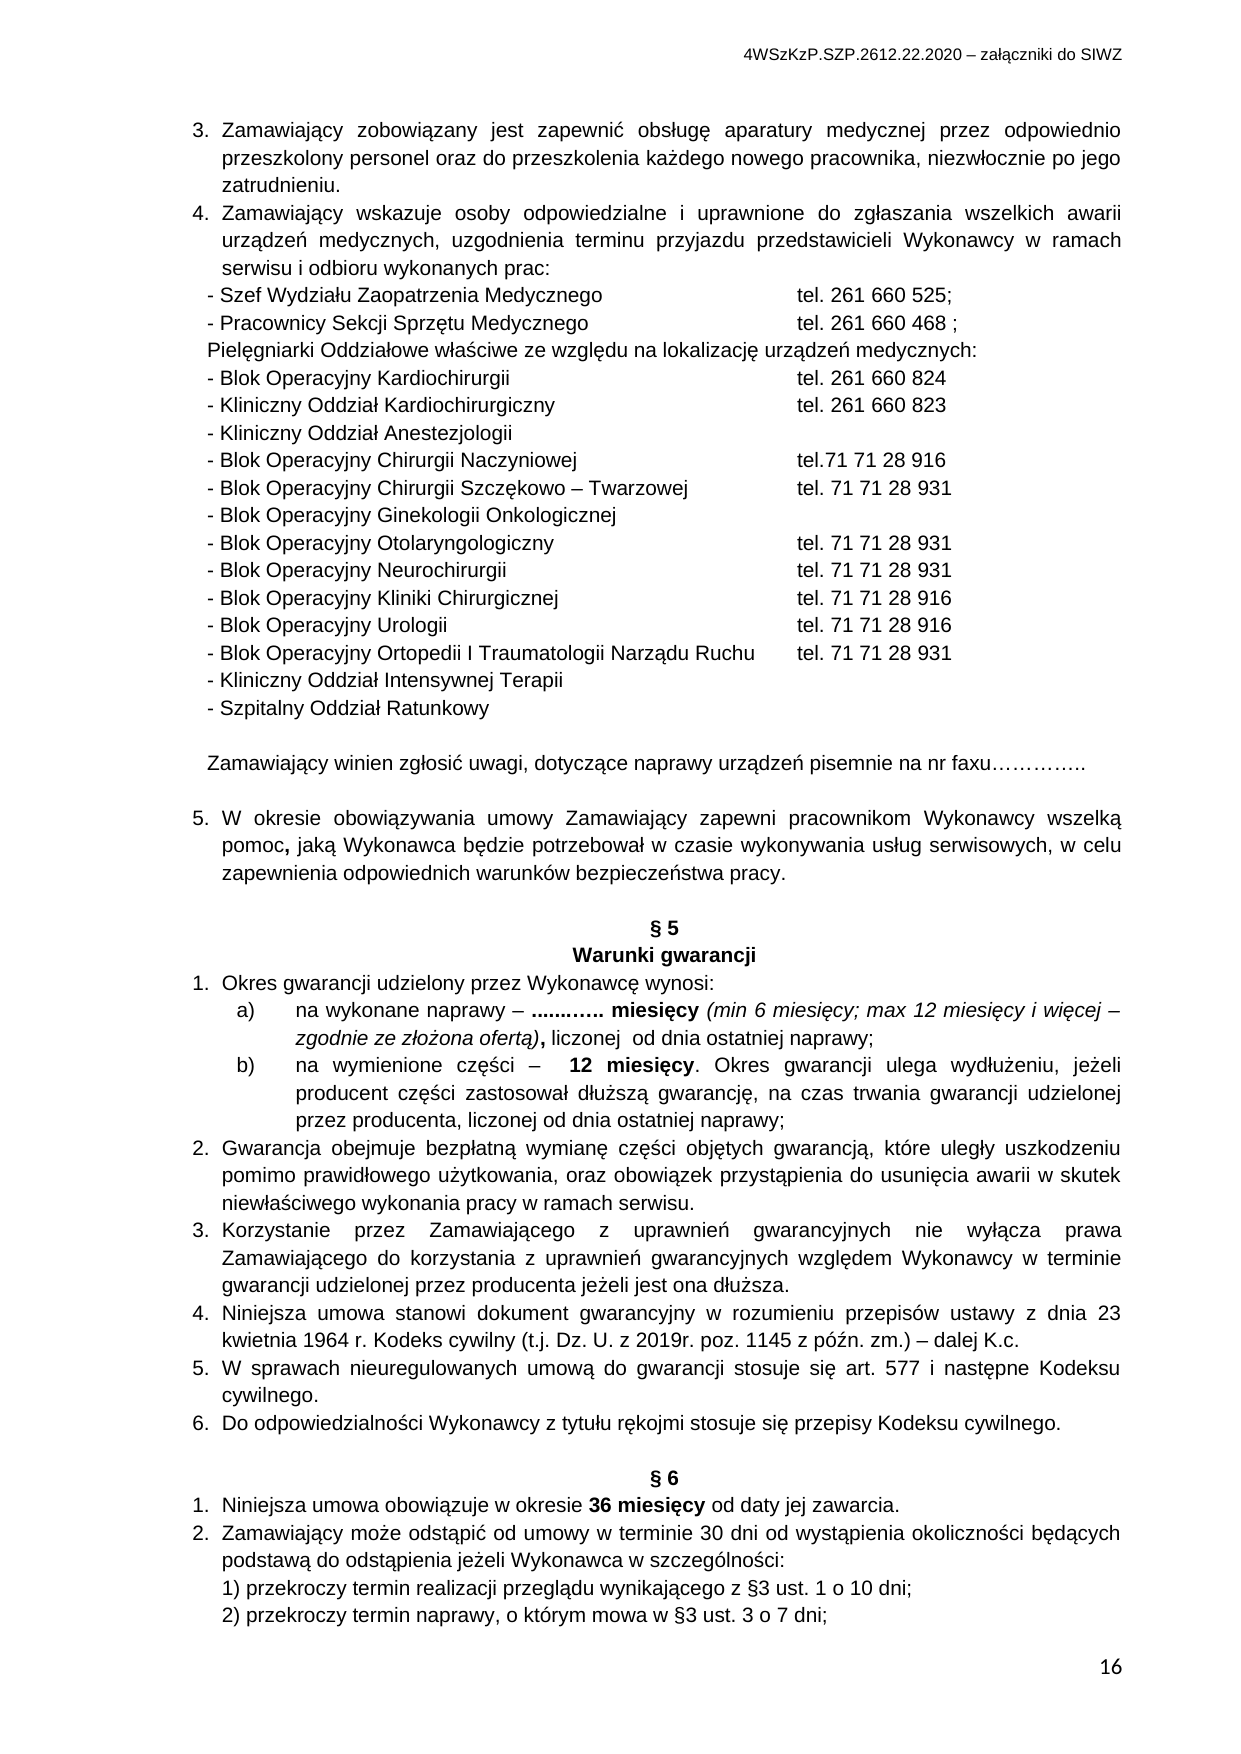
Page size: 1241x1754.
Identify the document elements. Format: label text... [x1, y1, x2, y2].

text - Blok Operacyjny Kardiochirurgii tel. 261 660 824 [207, 366, 1122, 389]
text - Blok Operacyjny Urologii tel. 71 71 28 916 [207, 613, 1122, 637]
list Zamawiający zobowiązany jest zapewnić obsługę aparatury medycznej przez odpowiednio przeszkolony personel oraz do przeszkolenia każdego nowego pracownika, niezwłocznie po jego zatrudnieniu. [192, 118, 1122, 197]
text 1) przekroczy termin realizacji przeglądu wynikającego z §3 ust. 1 o 10 dni; [222, 1576, 1122, 1599]
list Korzystanie przez Zamawiającego z uprawnień gwarancyjnych nie wyłącza prawa Zamawiającego do korzystania z uprawnień gwarancyjnych względem Wykonawcy w terminie gwarancji udzielonej przez producenta jeżeli jest ona dłuższa. [192, 1218, 1122, 1297]
text - Szef Wydziału Zaopatrzenia Medycznego tel. 261 660 525; [207, 283, 1122, 307]
text - Kliniczny Oddział Kardiochirurgiczny tel. 261 660 823 [207, 393, 1122, 417]
text - Szpitalny Oddział Ratunkowy [207, 696, 1122, 719]
list Do odpowiedzialności Wykonawcy z tytułu rękojmi stosuje się przepisy Kodeksu cywilnego. [192, 1411, 1122, 1434]
list Zamawiający wskazuje osoby odpowiedzialne i uprawnione do zgłaszania wszelkich awarii urządzeń medycznych, uzgodnienia terminu przyjazdu przedstawicieli Wykonawcy w ramach serwisu i odbioru wykonanych prac: [192, 201, 1122, 279]
text - Pracownicy Sekcji Sprzętu Medycznego tel. 261 660 468 ; [207, 311, 1122, 334]
text - Blok Operacyjny Chirurgii Naczyniowej tel.71 71 28 916 [207, 448, 1122, 472]
list W okresie obowiązywania umowy Zamawiający zapewni pracownikom Wykonawcy wszelką pomoc, jaką Wykonawca będzie potrzebował w czasie wykonywania usług serwisowych, w celu zapewnienia odpowiednich warunków bezpieczeństwa pracy. [192, 806, 1122, 884]
text § 5 [207, 916, 1122, 939]
list Niniejsza umowa stanowi dokument gwarancyjny w rozumieniu przepisów ustawy z dnia 23 kwietnia 1964 r. Kodeks cywilny (t.j. Dz. U. z 2019r. poz. 1145 z późn. zm.) – dalej K.c. [192, 1301, 1122, 1352]
text - Blok Operacyjny Chirurgii Szczękowo – Twarzowej tel. 71 71 28 931 [207, 476, 1122, 499]
text Zamawiający winien zgłosić uwagi, dotyczące naprawy urządzeń pisemnie na nr faxu………….. [207, 751, 1122, 774]
list Niniejsza umowa obowiązuje w okresie 36 miesięcy od daty jej zawarcia. [192, 1493, 1122, 1517]
list Zamawiający może odstąpić od umowy w terminie 30 dni od wystąpienia okoliczności będących podstawą do odstąpienia jeżeli Wykonawca w szczególności: [192, 1521, 1122, 1572]
list na wykonane naprawy – .......….. miesięcy (min 6 miesięcy; max 12 miesięcy i więcej – zgodnie ze złożona ofertą), liczonej od dnia ostatniej naprawy; [236, 998, 1122, 1049]
list na wymienione części – 12 miesięcy. Okres gwarancji ulega wydłużeniu, jeżeli producent części zastosował dłuższą gwarancję, na czas trwania gwarancji udzielonej przez producenta, liczonej od dnia ostatniej naprawy; [236, 1053, 1122, 1132]
text - Kliniczny Oddział Anestezjologii [207, 421, 1122, 444]
text - Blok Operacyjny Otolaryngologiczny tel. 71 71 28 931 [207, 531, 1122, 554]
list Gwarancja obejmuje bezpłatną wymianę części objętych gwarancją, które uległy uszkodzeniu pomimo prawidłowego użytkowania, oraz obowiązek przystąpienia do usunięcia awarii w skutek niewłaściwego wykonania pracy w ramach serwisu. [192, 1136, 1122, 1214]
text - Kliniczny Oddział Intensywnej Terapii [207, 668, 1122, 692]
text - Blok Operacyjny Neurochirurgii tel. 71 71 28 931 [207, 558, 1122, 582]
list Okres gwarancji udzielony przez Wykonawcę wynosi: [192, 971, 1122, 994]
text - Blok Operacyjny Ortopedii I Traumatologii Narządu Ruchu tel. 71 71 28 931 [207, 641, 1122, 664]
list W sprawach nieuregulowanych umową do gwarancji stosuje się art. 577 i następne Kodeksu cywilnego. [192, 1356, 1122, 1407]
text Pielęgniarki Oddziałowe właściwe ze względu na lokalizację urządzeń medycznych: [207, 338, 1122, 362]
text § 6 [207, 1466, 1122, 1489]
text Warunki gwarancji [207, 943, 1122, 967]
text - Blok Operacyjny Kliniki Chirurgicznej tel. 71 71 28 916 [207, 586, 1122, 609]
text - Blok Operacyjny Ginekologii Onkologicznej [207, 503, 1122, 527]
text 2) przekroczy termin naprawy, o którym mowa w §3 ust. 3 o 7 dni; [222, 1603, 1122, 1627]
